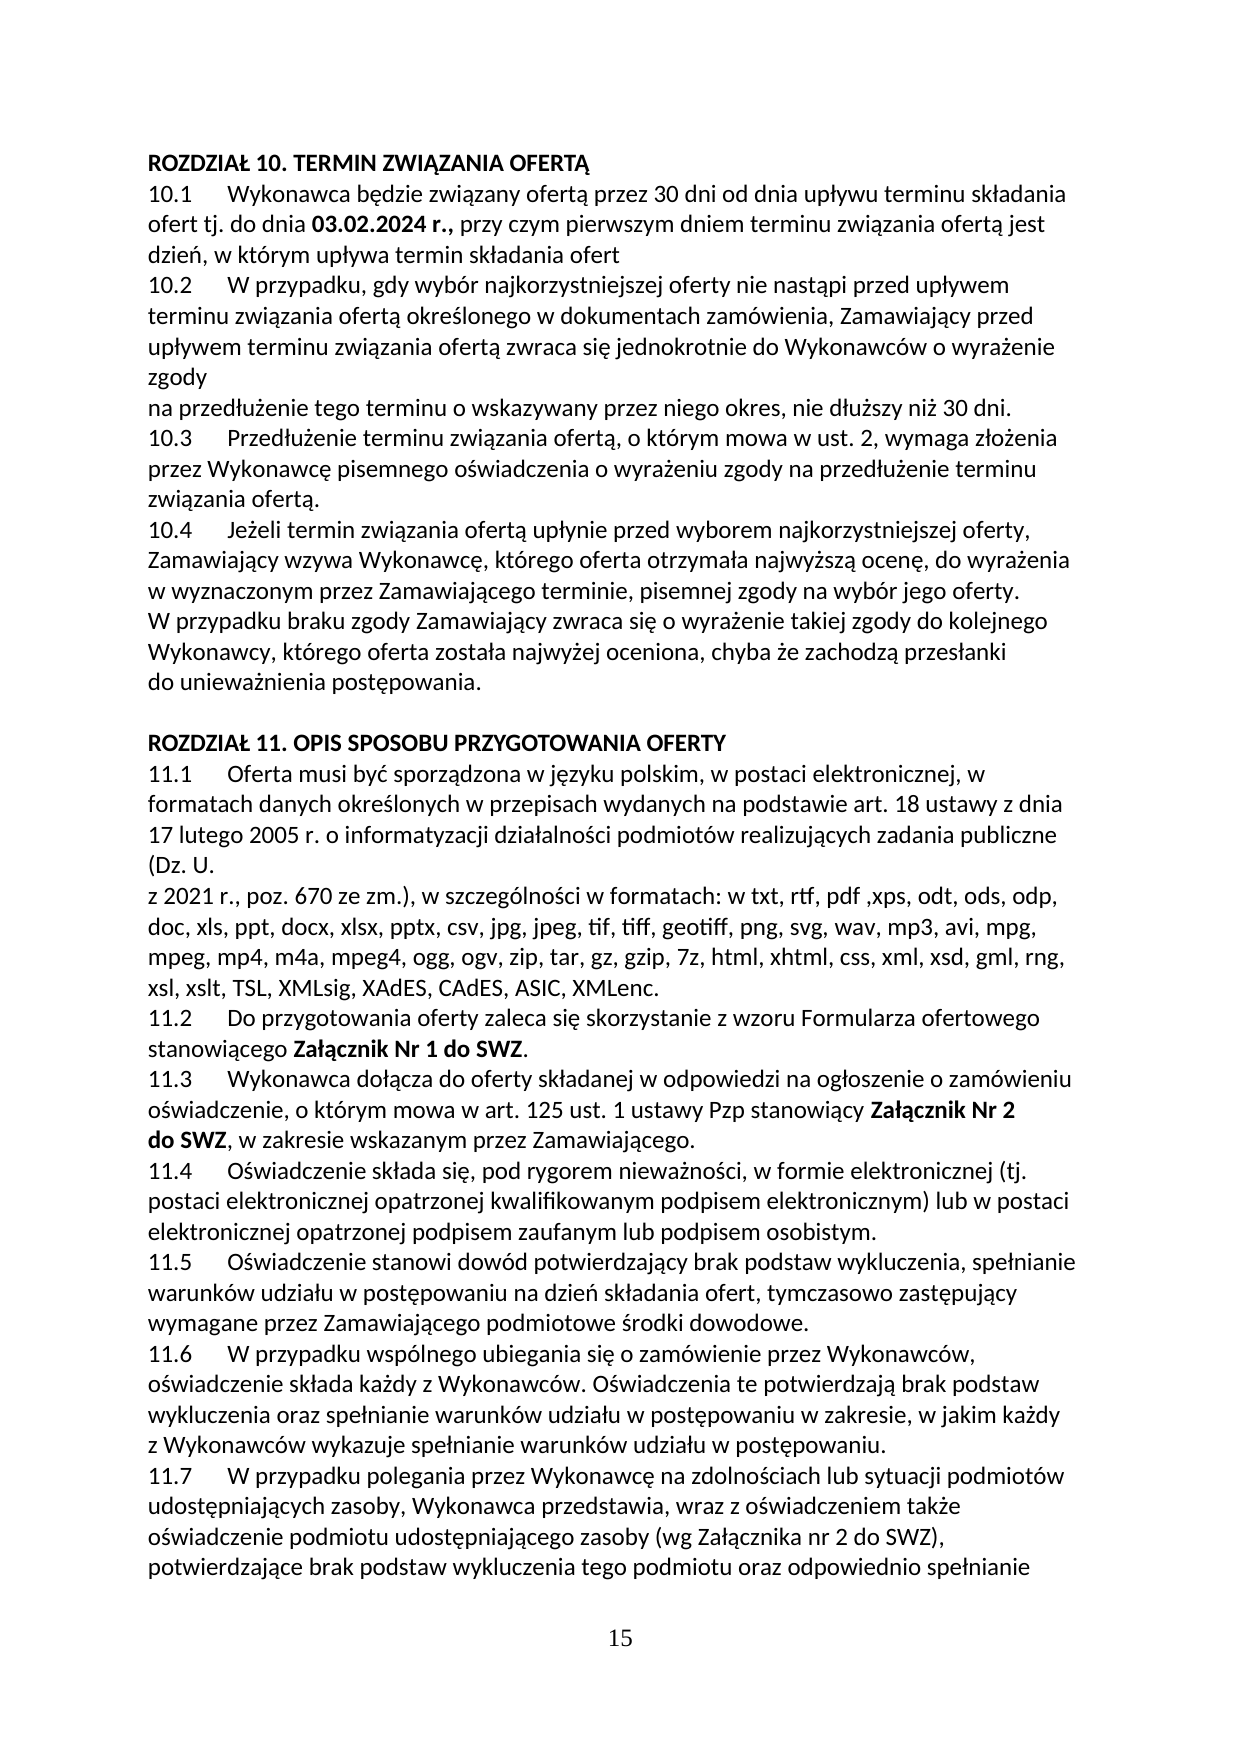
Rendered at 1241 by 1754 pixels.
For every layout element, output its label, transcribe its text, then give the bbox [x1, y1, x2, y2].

list Oferta musi być sporządzona w języku polskim, w postaci elektronicznej, w formatach danych określonych w przepisach wydanych na podstawie art. 18 ustawy z dnia 17 lutego 2005 r. o informatyzacji działalności podmiotów realizujących zadania publiczne (Dz. U. z 2021 r., poz. 670 ze zm.), w szczególności w formatach: w txt, rtf, pdf ,xps, odt, ods, odp, doc, xls, ppt, docx, xlsx, pptx, csv, jpg, jpeg, tif, tiff, geotiff, png, svg, wav, mp3, avi, mpg, mpeg, mp4, m4a, mpeg4, ogg, ogv, zip, tar, gz, gzip, 7z, html, xhtml, css, xml, xsd, gml, rng, xsl, xslt, TSL, XMLsig, XAdES, CAdES, ASIC, XMLenc. [148, 758, 1093, 1002]
list Przedłużenie terminu związania ofertą, o którym mowa w ust. 2, wymaga złożenia przez Wykonawcę pisemnego oświadczenia o wyrażeniu zgody na przedłużenie terminu związania ofertą. [148, 422, 1093, 514]
list Wykonawca będzie związany ofertą przez 30 dni od dnia upływu terminu składania ofert tj. do dnia 03.02.2024 r., przy czym pierwszym dniem terminu związania ofertą jest dzień, w którym upływa termin składania ofert [148, 178, 1093, 270]
list Do przygotowania oferty zaleca się skorzystanie z wzoru Formularza ofertowego stanowiącego Załącznik Nr 1 do SWZ. [148, 1002, 1093, 1063]
list Wykonawca dołącza do oferty składanej w odpowiedzi na ogłoszenie o zamówieniu oświadczenie, o którym mowa w art. 125 ust. 1 ustawy Pzp stanowiący Załącznik Nr 2 do SWZ, w zakresie wskazanym przez Zamawiającego. [148, 1063, 1093, 1155]
list Oświadczenie składa się, pod rygorem nieważności, w formie elektronicznej (tj. postaci elektronicznej opatrzonej kwalifikowanym podpisem elektronicznym) lub w postaci elektronicznej opatrzonej podpisem zaufanym lub podpisem osobistym. [148, 1155, 1093, 1246]
list W przypadku, gdy wybór najkorzystniejszej oferty nie nastąpi przed upływem terminu związania ofertą określonego w dokumentach zamówienia, Zamawiający przed upływem terminu związania ofertą zwraca się jednokrotnie do Wykonawców o wyrażenie zgody na przedłużenie tego terminu o wskazywany przez niego okres, nie dłuższy niż 30 dni. [148, 270, 1093, 422]
subtitle ROZDZIAŁ 11. OPIS SPOSOBU PRZYGOTOWANIA OFERTY [148, 727, 1093, 758]
list Oświadczenie stanowi dowód potwierdzający brak podstaw wykluczenia, spełnianie warunków udziału w postępowaniu na dzień składania ofert, tymczasowo zastępujący wymagane przez Zamawiającego podmiotowe środki dowodowe. [148, 1246, 1093, 1338]
subtitle ROZDZIAŁ 10. TERMIN ZWIĄZANIA OFERTĄ [148, 148, 1093, 178]
list Jeżeli termin związania ofertą upłynie przed wyborem najkorzystniejszej oferty, Zamawiający wzywa Wykonawcę, którego oferta otrzymała najwyższą ocenę, do wyrażenia w wyznaczonym przez Zamawiającego terminie, pisemnej zgody na wybór jego oferty. W przypadku braku zgody Zamawiający zwraca się o wyrażenie takiej zgody do kolejnego Wykonawcy, którego oferta została najwyżej oceniona, chyba że zachodzą przesłanki do unieważnienia postępowania. [148, 514, 1093, 697]
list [148, 1460, 1093, 1582]
list W przypadku wspólnego ubiegania się o zamówienie przez Wykonawców, oświadczenie składa każdy z Wykonawców. Oświadczenia te potwierdzają brak podstaw wykluczenia oraz spełnianie warunków udziału w postępowaniu w zakresie, w jakim każdy z Wykonawców wykazuje spełnianie warunków udziału w postępowaniu. [148, 1338, 1093, 1460]
